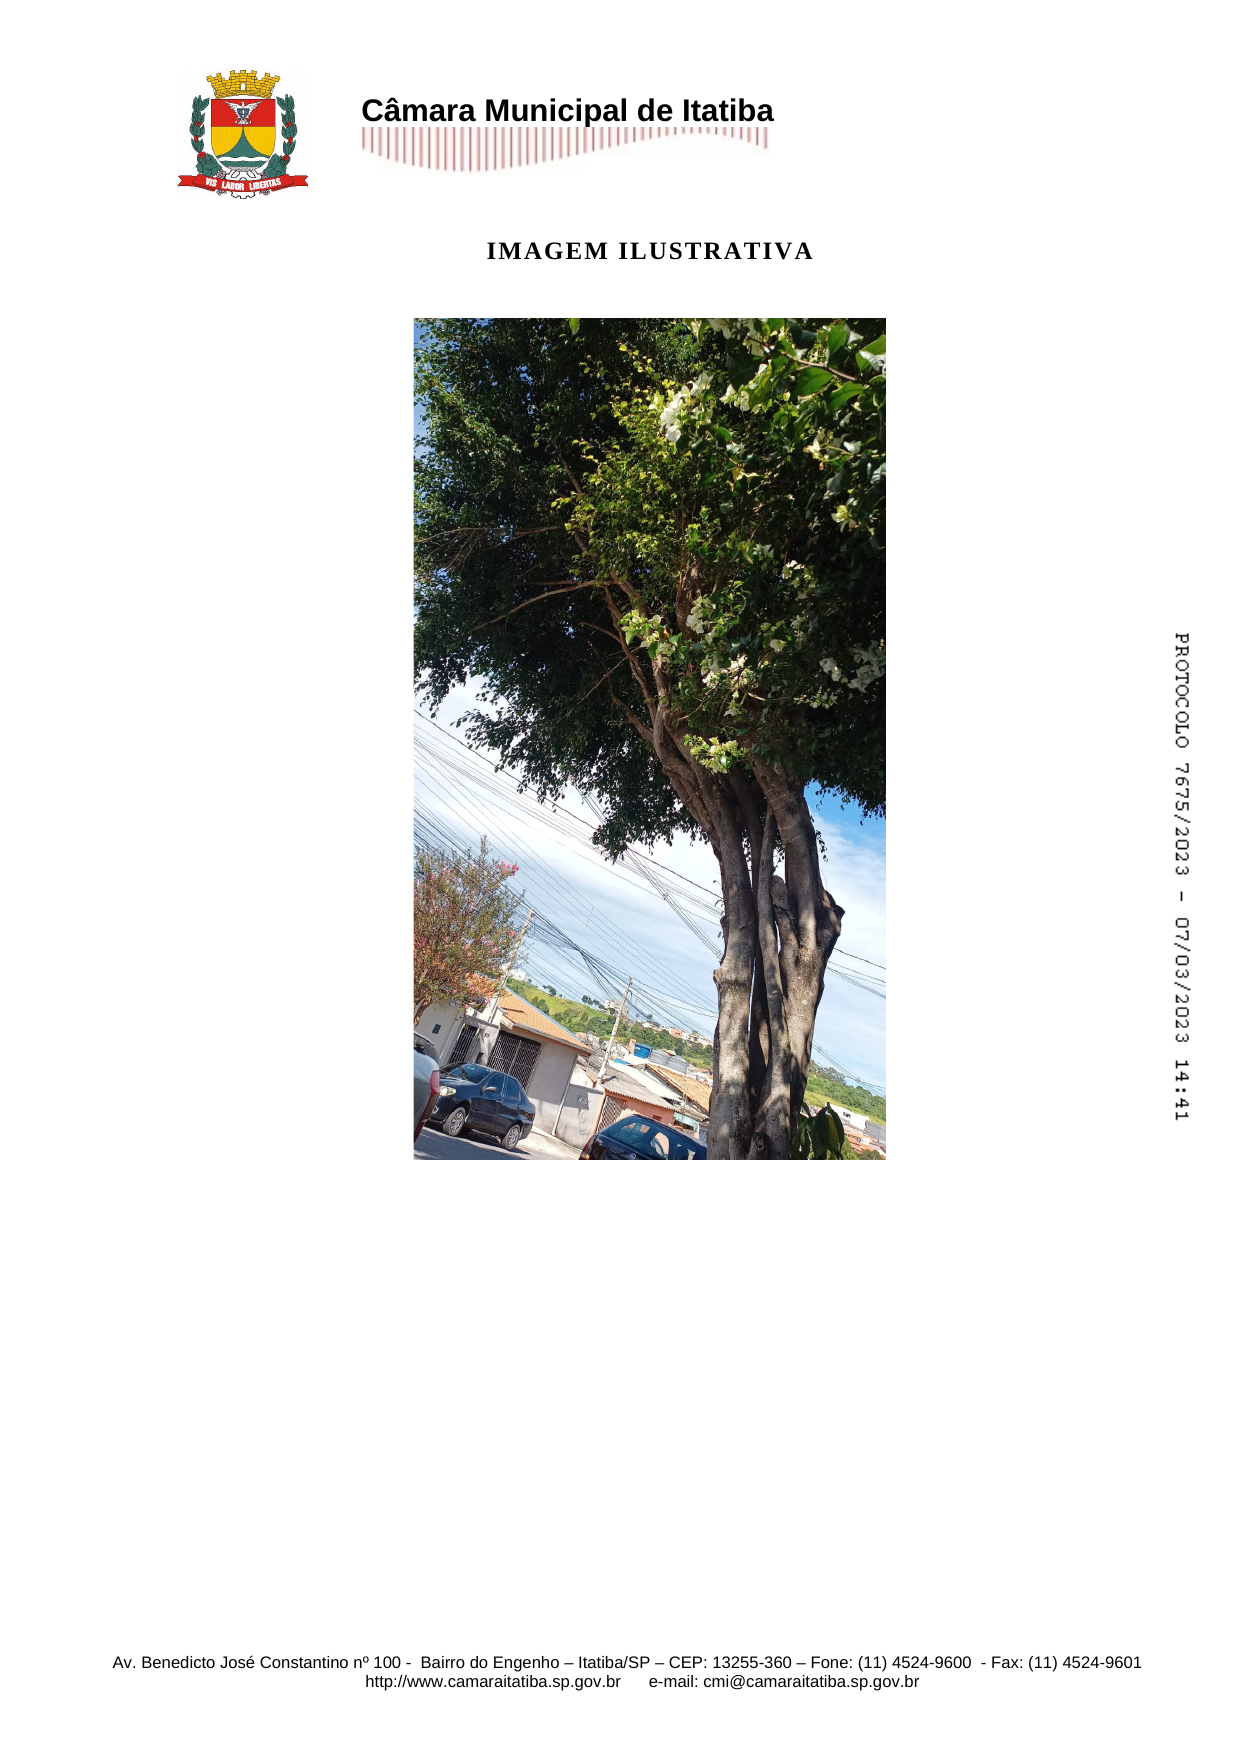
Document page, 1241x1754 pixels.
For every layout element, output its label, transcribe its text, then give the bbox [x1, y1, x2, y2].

text IMAGEM ILUSTRATIVA [177, 236, 1122, 265]
picture [1150, 629, 1213, 1125]
picture [413, 318, 886, 1160]
picture [361, 127, 771, 175]
picture [177, 70, 308, 199]
